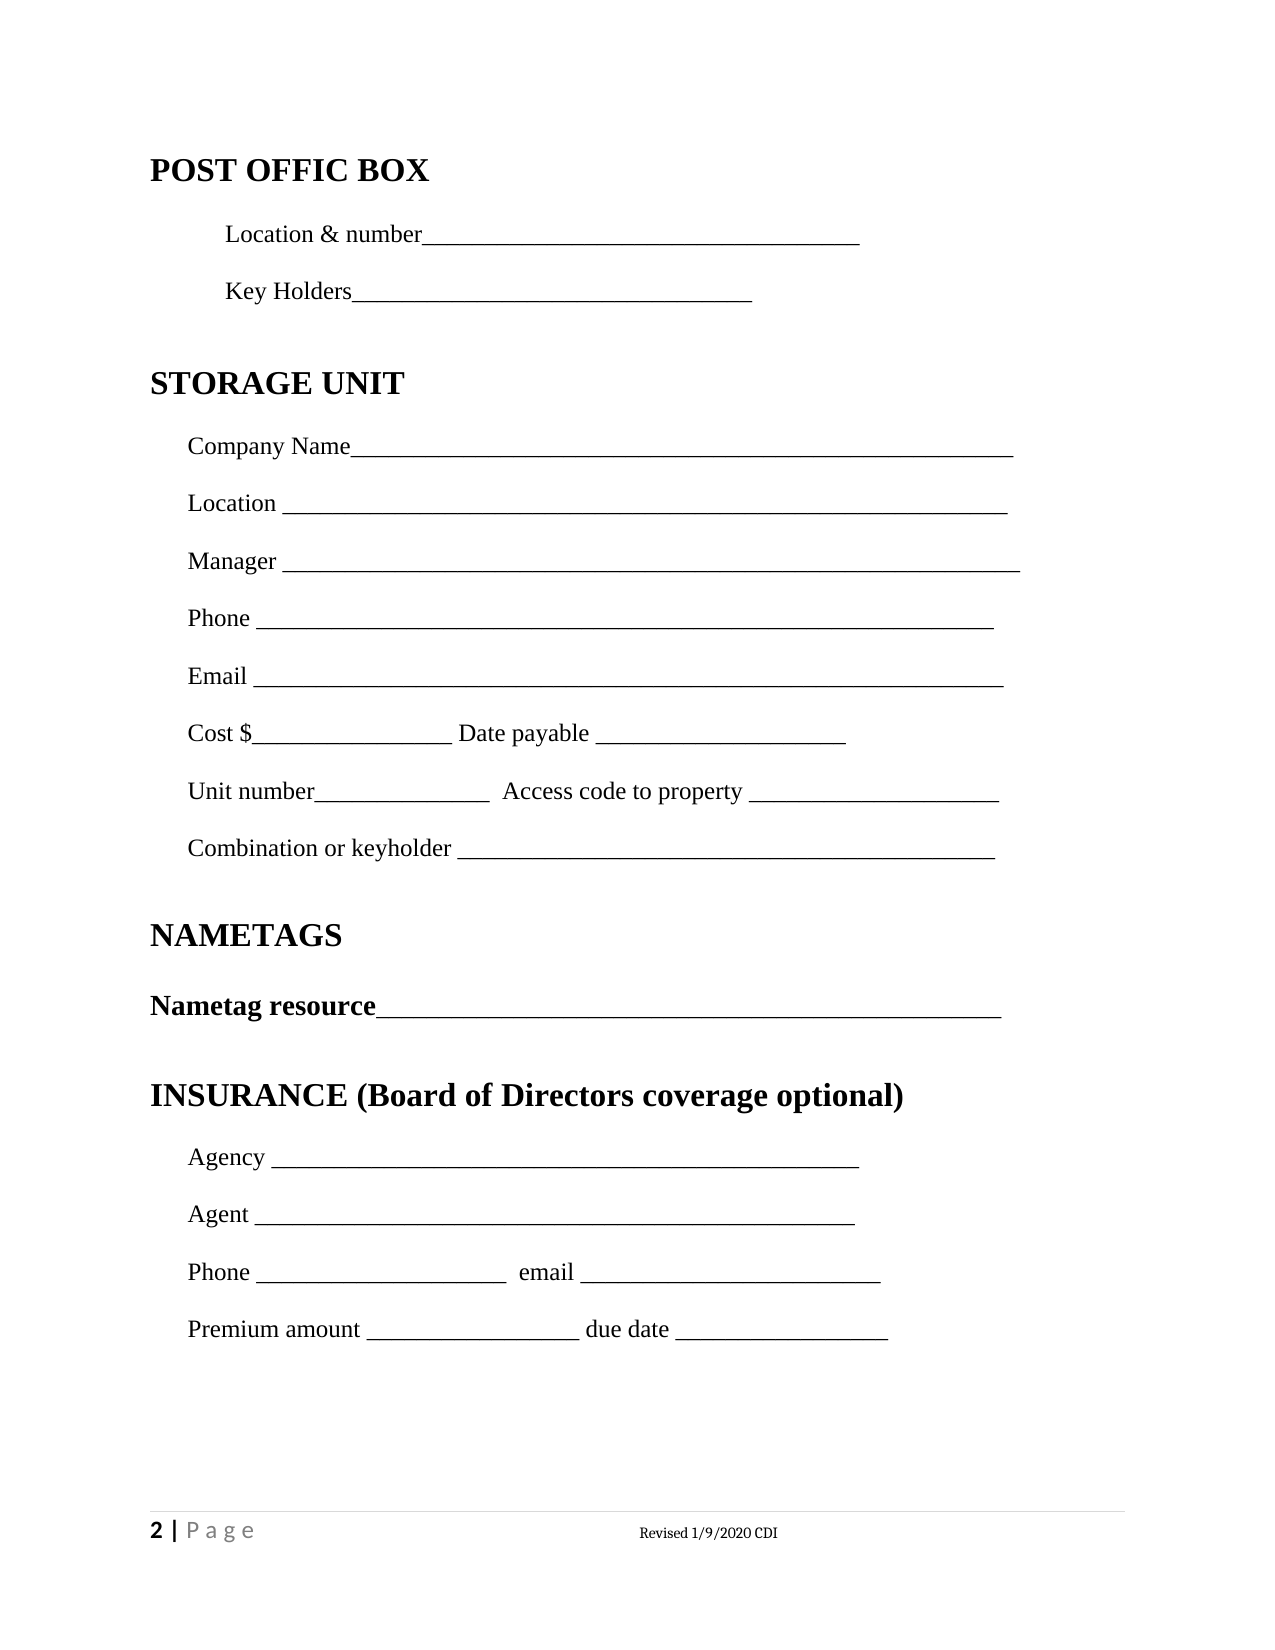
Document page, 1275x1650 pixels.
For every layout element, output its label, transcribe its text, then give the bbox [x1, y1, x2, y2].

text Nametag resource__________________________________________________ [150, 988, 1125, 1021]
subtitle POST OFFIC BOX [150, 150, 1125, 188]
subtitle NAMETAGS [150, 916, 1125, 954]
text Combination or keyholder ___________________________________________ [187, 833, 1125, 862]
text Phone ____________________ email ________________________ [187, 1257, 1125, 1286]
subtitle INSURANCE (Board of Directors coverage optional) [150, 1075, 1125, 1113]
text Agent ________________________________________________ [187, 1199, 1125, 1228]
text Key Holders________________________________ [150, 276, 1125, 305]
text Cost $________________ Date payable ____________________ [187, 718, 1125, 747]
text Agency _______________________________________________ [187, 1142, 1125, 1171]
text Location __________________________________________________________ [187, 488, 1125, 517]
text Email ____________________________________________________________ [187, 661, 1125, 689]
text Phone ___________________________________________________________ [187, 603, 1125, 632]
text Manager ___________________________________________________________ [187, 546, 1125, 574]
subtitle STORAGE UNIT [150, 364, 1125, 402]
text Premium amount _________________ due date _________________ [187, 1314, 1125, 1343]
text Location & number___________________________________ [150, 219, 1125, 248]
text Unit number______________ Access code to property ____________________ [187, 776, 1125, 804]
text Company Name_____________________________________________________ [187, 431, 1125, 459]
